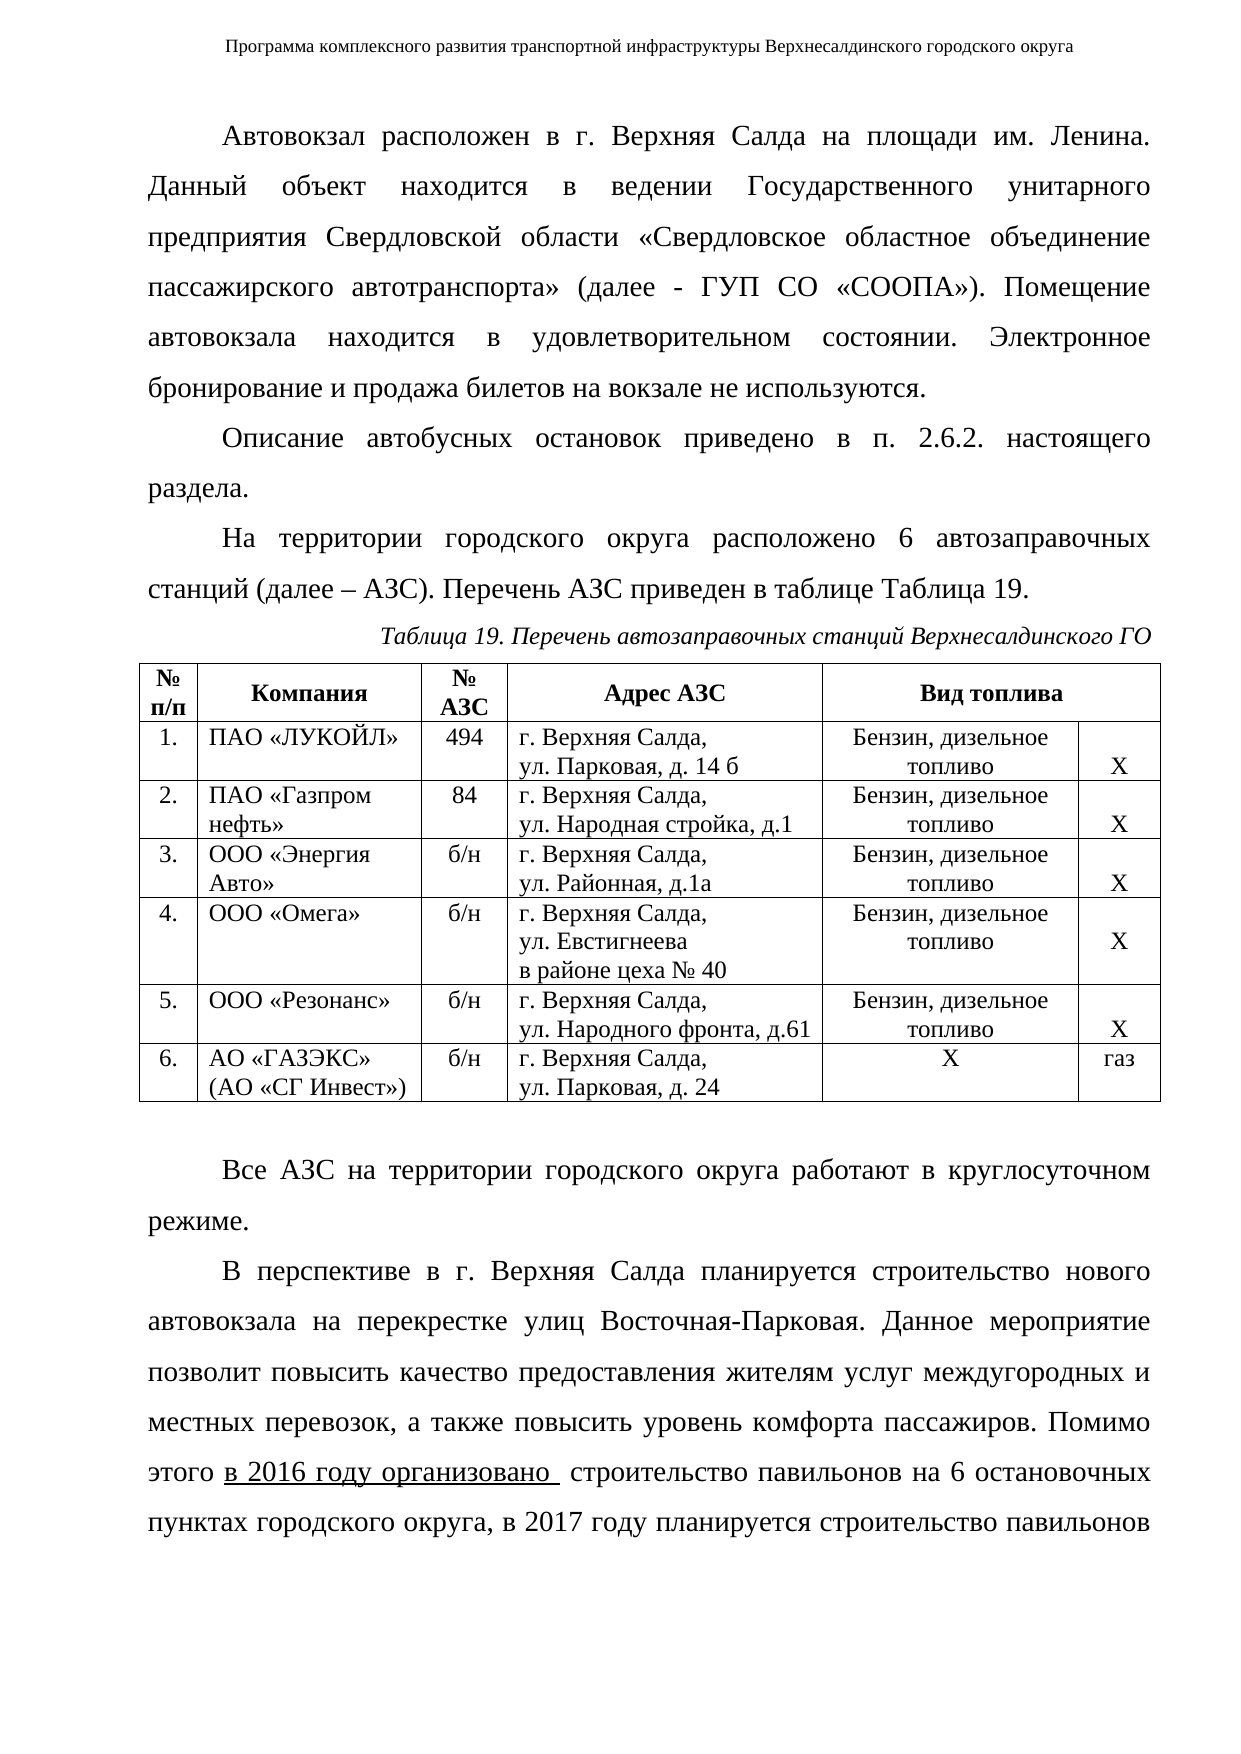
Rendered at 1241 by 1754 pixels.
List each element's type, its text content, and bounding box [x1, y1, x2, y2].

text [148, 1253, 1152, 1538]
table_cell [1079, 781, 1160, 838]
text Автовокзал расположен в г. Верхняя Салда на площади им. Ленина. Данный объект находится в ведении Государственного унитарного предприятия Свердловской области «Свердловское областное объединение пассажирского автотранспорта» (далее - ГУП СО «СООПА»). Помещение автовокзала находится в удовлетворительном состоянии. Электронное бронирование и продажа билетов на вокзале не используются. [148, 118, 1152, 403]
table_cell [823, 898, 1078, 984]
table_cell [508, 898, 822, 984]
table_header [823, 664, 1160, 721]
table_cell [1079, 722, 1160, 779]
text Таблица 19. Перечень автозаправочных станций Верхнесалдинского ГО [148, 621, 1152, 650]
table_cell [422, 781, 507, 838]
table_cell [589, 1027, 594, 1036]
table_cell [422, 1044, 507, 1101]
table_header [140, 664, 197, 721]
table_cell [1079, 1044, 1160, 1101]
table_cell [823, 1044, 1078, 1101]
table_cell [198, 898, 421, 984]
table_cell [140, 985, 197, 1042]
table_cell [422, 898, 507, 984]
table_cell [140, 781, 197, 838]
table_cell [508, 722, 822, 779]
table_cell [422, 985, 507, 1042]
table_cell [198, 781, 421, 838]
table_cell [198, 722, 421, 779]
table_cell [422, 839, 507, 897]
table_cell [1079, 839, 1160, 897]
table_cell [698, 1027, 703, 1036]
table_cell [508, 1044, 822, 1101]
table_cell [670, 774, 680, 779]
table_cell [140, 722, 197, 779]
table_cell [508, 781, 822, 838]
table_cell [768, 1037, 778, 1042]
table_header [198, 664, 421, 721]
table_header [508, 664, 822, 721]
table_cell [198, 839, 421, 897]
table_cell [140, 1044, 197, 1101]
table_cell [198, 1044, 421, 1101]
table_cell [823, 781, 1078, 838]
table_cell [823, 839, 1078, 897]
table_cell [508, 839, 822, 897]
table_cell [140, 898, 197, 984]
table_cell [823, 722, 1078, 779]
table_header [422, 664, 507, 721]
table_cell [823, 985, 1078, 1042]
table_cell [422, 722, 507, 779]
text На территории городского округа расположено 6 автозаправочных станций (далее – АЗС). Перечень АЗС приведен в таблице Таблица 19. [148, 521, 1152, 604]
text Описание автобусных остановок приведено в п. 2.6.2. настоящего раздела. [148, 420, 1152, 504]
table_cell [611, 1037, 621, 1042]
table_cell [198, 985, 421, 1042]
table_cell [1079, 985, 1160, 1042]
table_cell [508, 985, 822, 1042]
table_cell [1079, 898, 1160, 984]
text Все АЗС на территории городского округа работают в круглосуточном режиме. [148, 1152, 1152, 1236]
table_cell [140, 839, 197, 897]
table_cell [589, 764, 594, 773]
